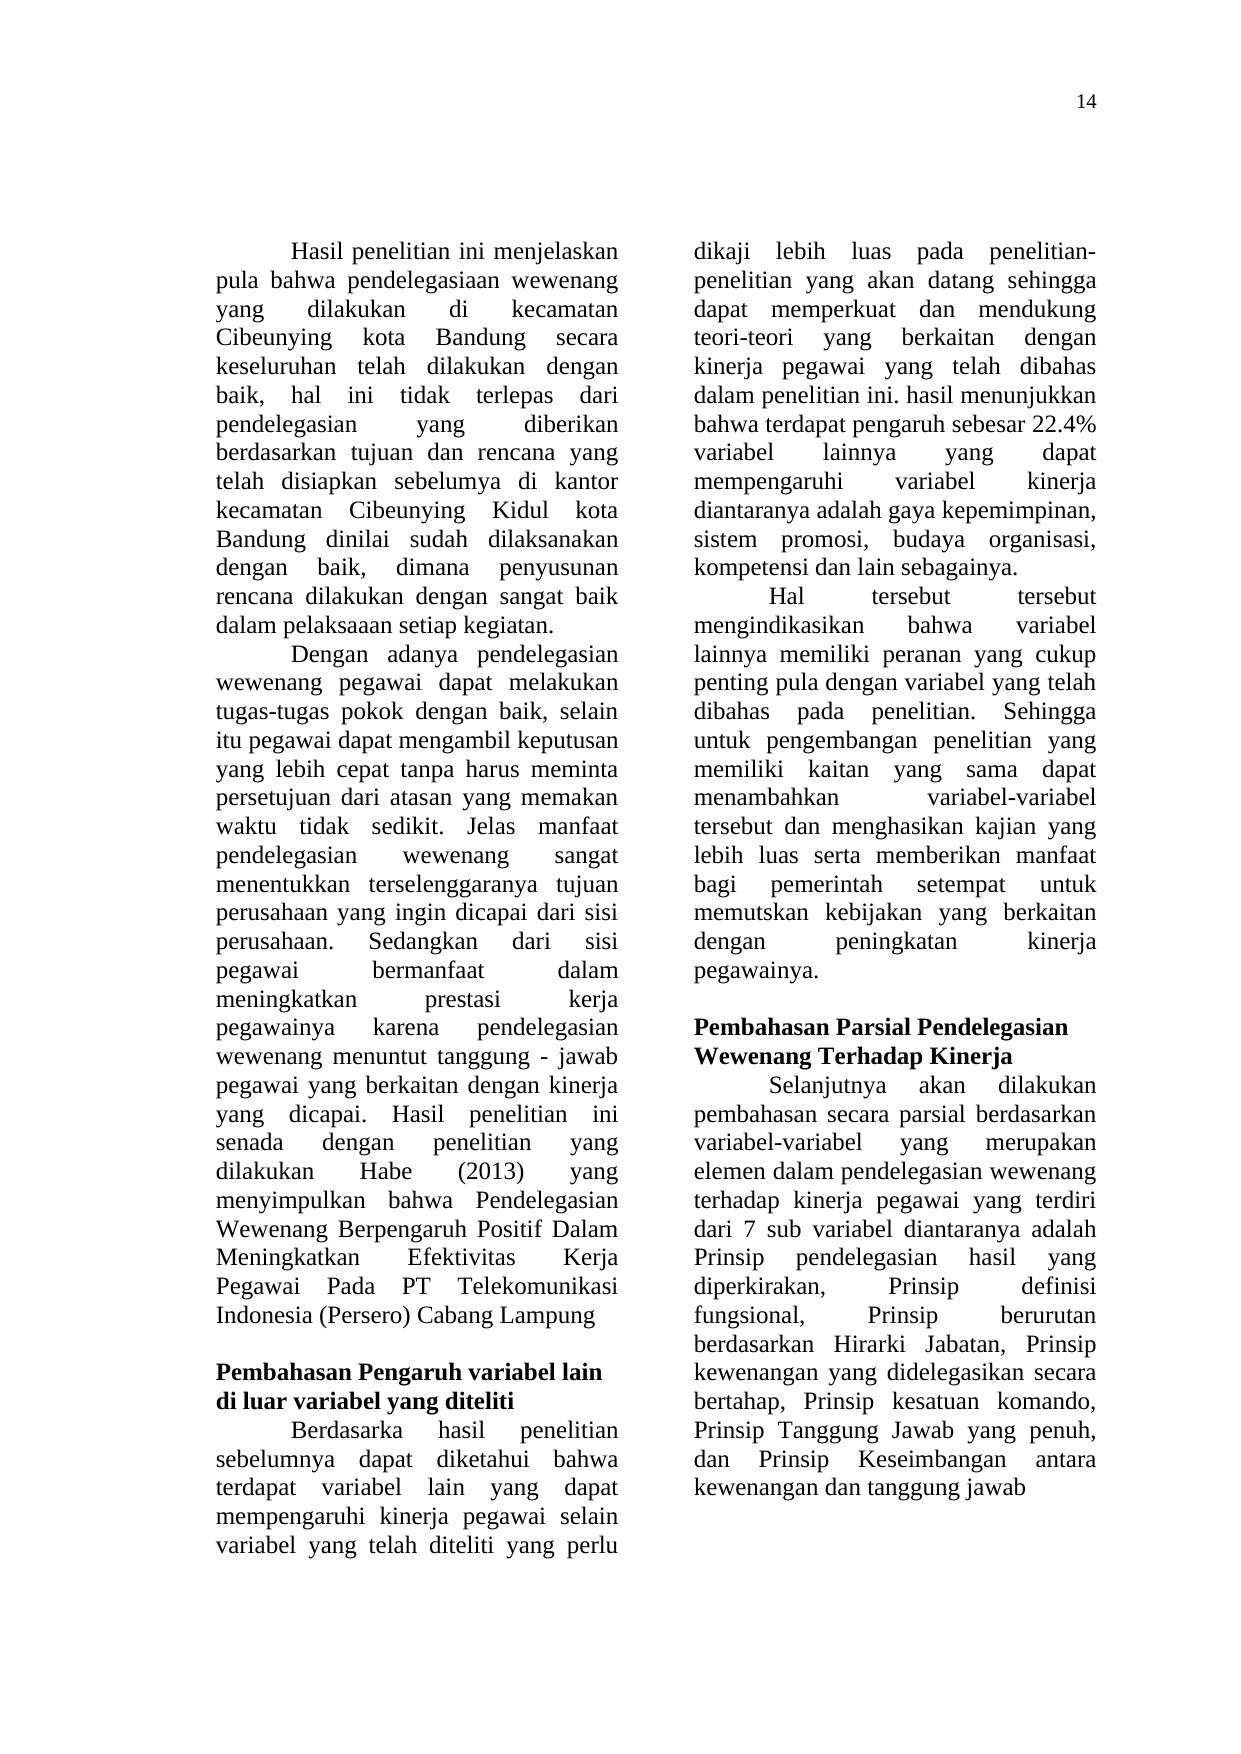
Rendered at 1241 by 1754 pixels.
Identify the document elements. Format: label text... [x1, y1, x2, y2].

text Selanjutnya akan dilakukan pembahasan secara parsial berdasarkan variabel-variabel yang merupakan elemen dalam pendelegasian wewenang terhadap kinerja pegawai yang terdiri dari 7 sub variabel diantaranya adalah Prinsip pendelegasian hasil yang diperkirakan, Prinsip definisi fungsional, Prinsip berurutan berdasarkan Hirarki Jabatan, Prinsip kewenangan yang didelegasikan secara bertahap, Prinsip kesatuan komando, Prinsip Tanggung Jawab yang penuh, dan Prinsip Keseimbangan antara kewenangan dan tanggung jawab [693, 1070, 1097, 1501]
text Pembahasan Parsial Pendelegasian Wewenang Terhadap Kinerja [693, 1012, 1097, 1070]
text Dengan adanya pendelegasian wewenang pegawai dapat melakukan tugas-tugas pokok dengan baik, selain itu pegawai dapat mengambil keputusan yang lebih cepat tanpa harus meminta persetujuan dari atasan yang memakan waktu tidak sedikit. Jelas manfaat pendelegasian wewenang sangat menentukkan terselenggaranya tujuan perusahaan yang ingin dicapai dari sisi perusahaan. Sedangkan dari sisi pegawai bermanfaat dalam meningkatkan prestasi kerja pegawainya karena pendelegasian wewenang menuntut tanggung - jawab pegawai yang berkaitan dengan kinerja yang dicapai. Hasil penelitian ini senada dengan penelitian yang dilakukan Habe (2013) yang menyimpulkan bahwa Pendelegasian Wewenang Berpengaruh Positif Dalam Meningkatkan Efektivitas Kerja Pegawai Pada PT Telekomunikasi Indonesia (Persero) Cabang Lampung [216, 639, 618, 1329]
text Berdasarka hasil penelitian sebelumnya dapat diketahui bahwa terdapat variabel lain yang dapat mempengaruhi kinerja pegawai selain variabel yang telah diteliti yang perlu dikaji lebih luas pada penelitian-penelitian yang akan datang sehingga dapat memperkuat dan mendukung teori-teori yang berkaitan dengan kinerja pegawai yang telah dibahas dalam penelitian ini. hasil menunjukkan bahwa terdapat pengaruh sebesar 22.4% variabel lainnya yang dapat mempengaruhi variabel kinerja diantaranya adalah gaya kepemimpinan, sistem promosi, budaya organisasi, kompetensi dan lain sebagainya. [693, 236, 1097, 581]
text Hasil penelitian ini menjelaskan pula bahwa pendelegasiaan wewenang yang dilakukan di kecamatan Cibeunying kota Bandung secara keseluruhan telah dilakukan dengan baik, hal ini tidak terlepas dari pendelegasian yang diberikan berdasarkan tujuan dan rencana yang telah disiapkan sebelumya di kantor kecamatan Cibeunying Kidul kota Bandung dinilai sudah dilaksanakan dengan baik, dimana penyusunan rencana dilakukan dengan sangat baik dalam pelaksaaan setiap kegiatan. [216, 236, 618, 639]
text Hal tersebut tersebut mengindikasikan bahwa variabel lainnya memiliki peranan yang cukup penting pula dengan variabel yang telah dibahas pada penelitian. Sehingga untuk pengembangan penelitian yang memiliki kaitan yang sama dapat menambahkan variabel-variabel tersebut dan menghasikan kajian yang lebih luas serta memberikan manfaat bagi pemerintah setempat untuk memutskan kebijakan yang berkaitan dengan peningkatan kinerja pegawainya. [693, 581, 1097, 984]
text Berdasarka hasil penelitian sebelumnya dapat diketahui bahwa terdapat variabel lain yang dapat mempengaruhi kinerja pegawai selain variabel yang telah diteliti yang perlu dikaji lebih luas pada penelitian-penelitian yang akan datang sehingga dapat memperkuat dan mendukung teori-teori yang berkaitan dengan kinerja pegawai yang telah dibahas dalam penelitian ini. hasil menunjukkan bahwa terdapat pengaruh sebesar 22.4% variabel lainnya yang dapat mempengaruhi variabel kinerja diantaranya adalah gaya kepemimpinan, sistem promosi, budaya organisasi, kompetensi dan lain sebagainya. [216, 1415, 618, 1559]
text Pembahasan Pengaruh variabel lain di luar variabel yang diteliti [216, 1357, 618, 1415]
